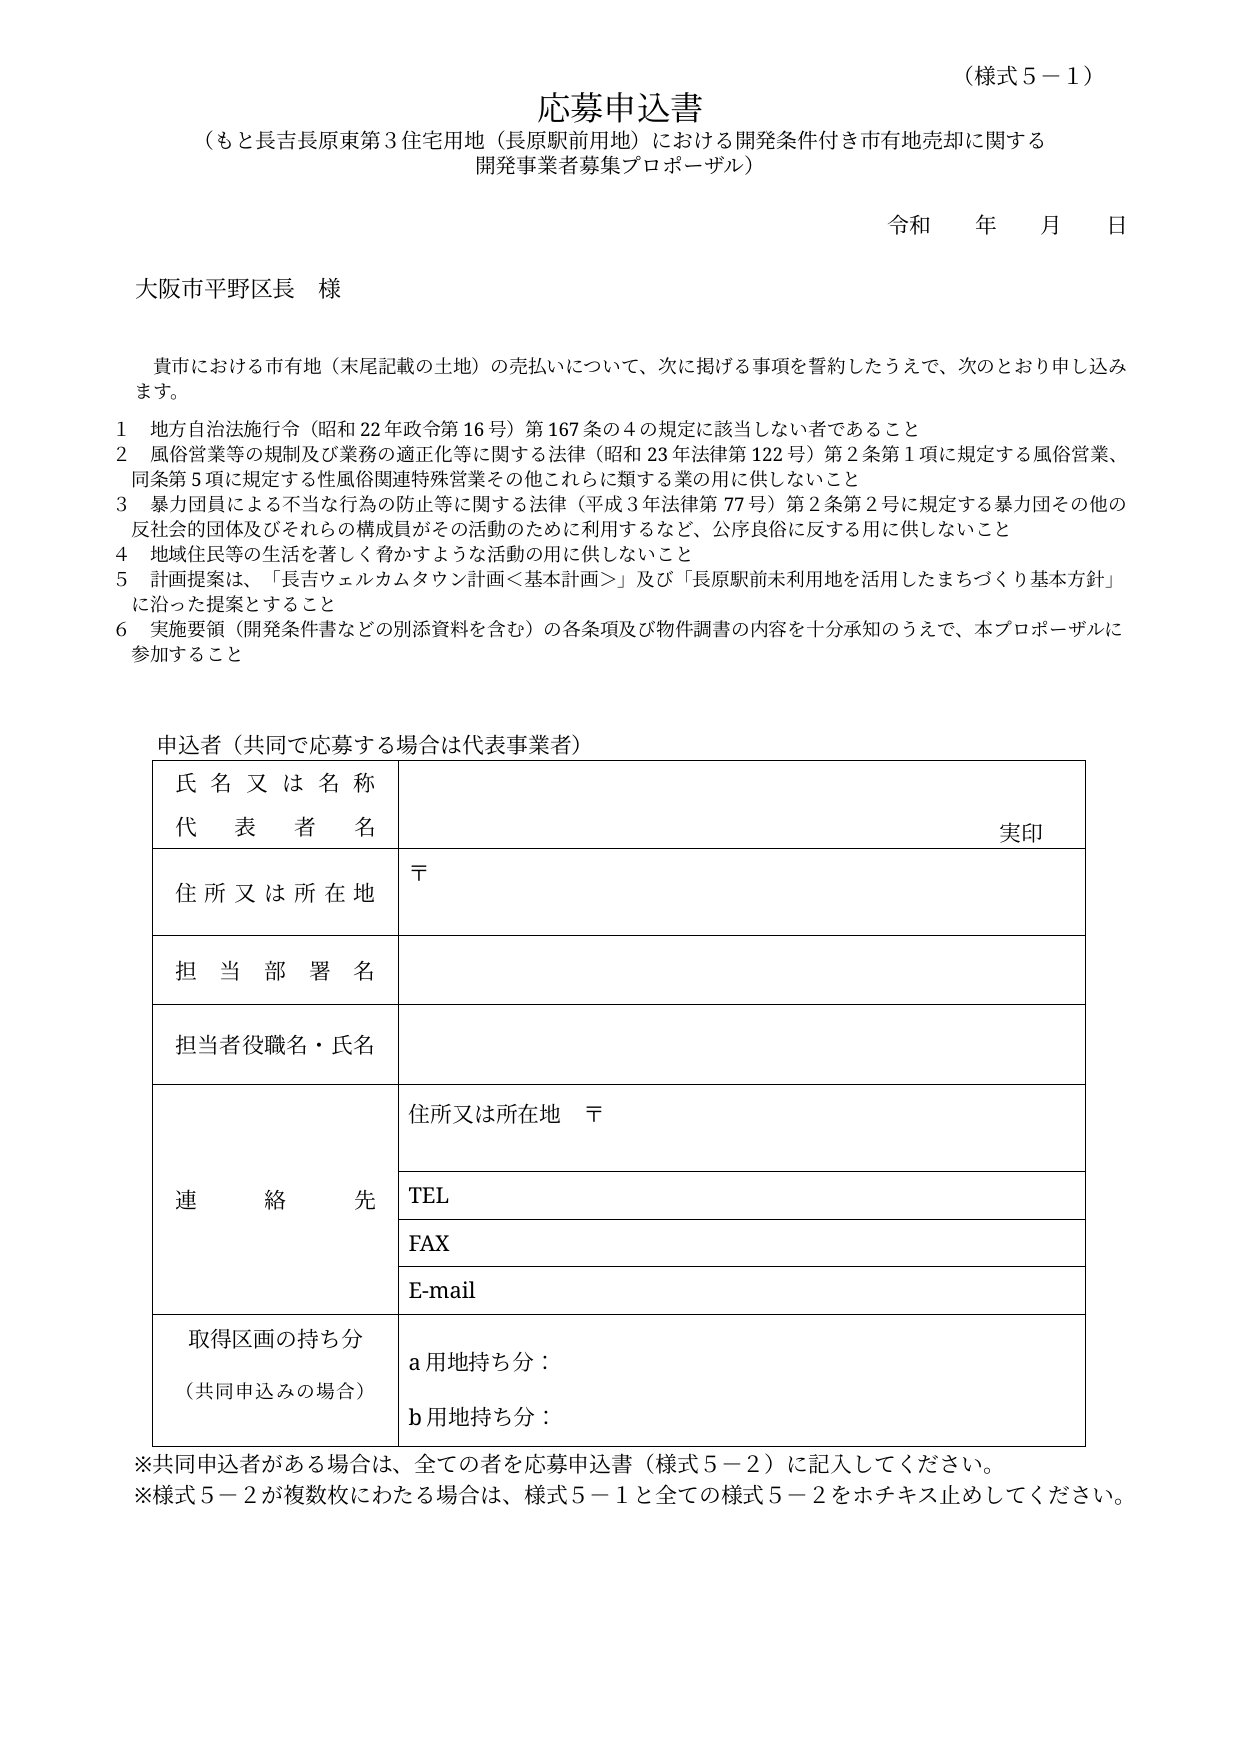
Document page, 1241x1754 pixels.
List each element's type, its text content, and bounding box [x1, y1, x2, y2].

text 開発事業者募集プロポーザル） [112, 153, 1128, 178]
text 貴市における市有地（末尾記載の土地）の売払いについて、次に掲げる事項を誓約したうえで、次のとおり申し込みます。 [134, 354, 1128, 404]
table_cell 〒 [399, 849, 1085, 934]
table_cell 住所又は所在地 〒 [399, 1085, 1085, 1171]
text ※様式５－２が複数枚にわたる場合は、様式５－１と全ての様式５－２をホチキス止めしてください。 [134, 1478, 1128, 1510]
table_cell TEL [399, 1172, 1085, 1218]
table_cell 担当部署名 [153, 936, 398, 1004]
table_cell a用地持ち分： b用地持ち分： [399, 1315, 1085, 1446]
text （様式５－１） [112, 59, 1105, 91]
text 申込者（共同で応募する場合は代表事業者） [156, 729, 1128, 760]
text ※共同申込者がある場合は、全ての者を応募申込書（様式５－２）に記入してください。 [112, 1447, 1128, 1478]
table_header 実印 [399, 761, 1085, 847]
text ５ 計画提案は、「長吉ウェルカムタウン計画＜基本計画＞」及び「長原駅前未利用地を活用したまちづくり基本方針」に沿った提案とすること [112, 566, 1128, 616]
text 応募申込書 [112, 91, 1128, 128]
text １ 地方自治法施行令（昭和22年政令第16号）第167条の４の規定に該当しない者であること [112, 416, 1128, 441]
text ４ 地域住民等の生活を著しく脅かすような活動の用に供しないこと [112, 541, 1128, 566]
text 大阪市平野区長 様 [112, 271, 1128, 304]
table_cell 取得区画の持ち分 （共同申込みの場合） [153, 1315, 398, 1446]
text ６ 実施要領（開発条件書などの別添資料を含む）の各条項及び物件調書の内容を十分承知のうえで、本プロポーザルに参加すること [112, 616, 1128, 666]
table_cell 連絡先 [153, 1085, 398, 1313]
table_cell E-mail [399, 1267, 1085, 1313]
table_cell [399, 1005, 1085, 1084]
table_cell [399, 936, 1085, 1004]
text ２ 風俗営業等の規制及び業務の適正化等に関する法律（昭和23年法律第122号）第２条第１項に規定する風俗営業、同条第5項に規定する性風俗関連特殊営業その他これらに類する業の用に供しないこと [112, 441, 1128, 491]
text 令和 年 月 日 [112, 208, 1128, 239]
table_cell 担当者役職名・氏名 [153, 1005, 398, 1084]
table_header 氏名又は名称 代表者名 [153, 761, 398, 847]
text ３ 暴力団員による不当な行為の防止等に関する法律（平成３年法律第77号）第２条第２号に規定する暴力団その他の反社会的団体及びそれらの構成員がその活動のために利用するなど、公序良俗に反する用に供しないこと [112, 491, 1128, 541]
table_cell 住所又は所在地 [153, 849, 398, 934]
table_cell FAX [399, 1220, 1085, 1266]
text （もと長吉長原東第３住宅用地（長原駅前用地）における開発条件付き市有地売却に関する [112, 128, 1128, 153]
